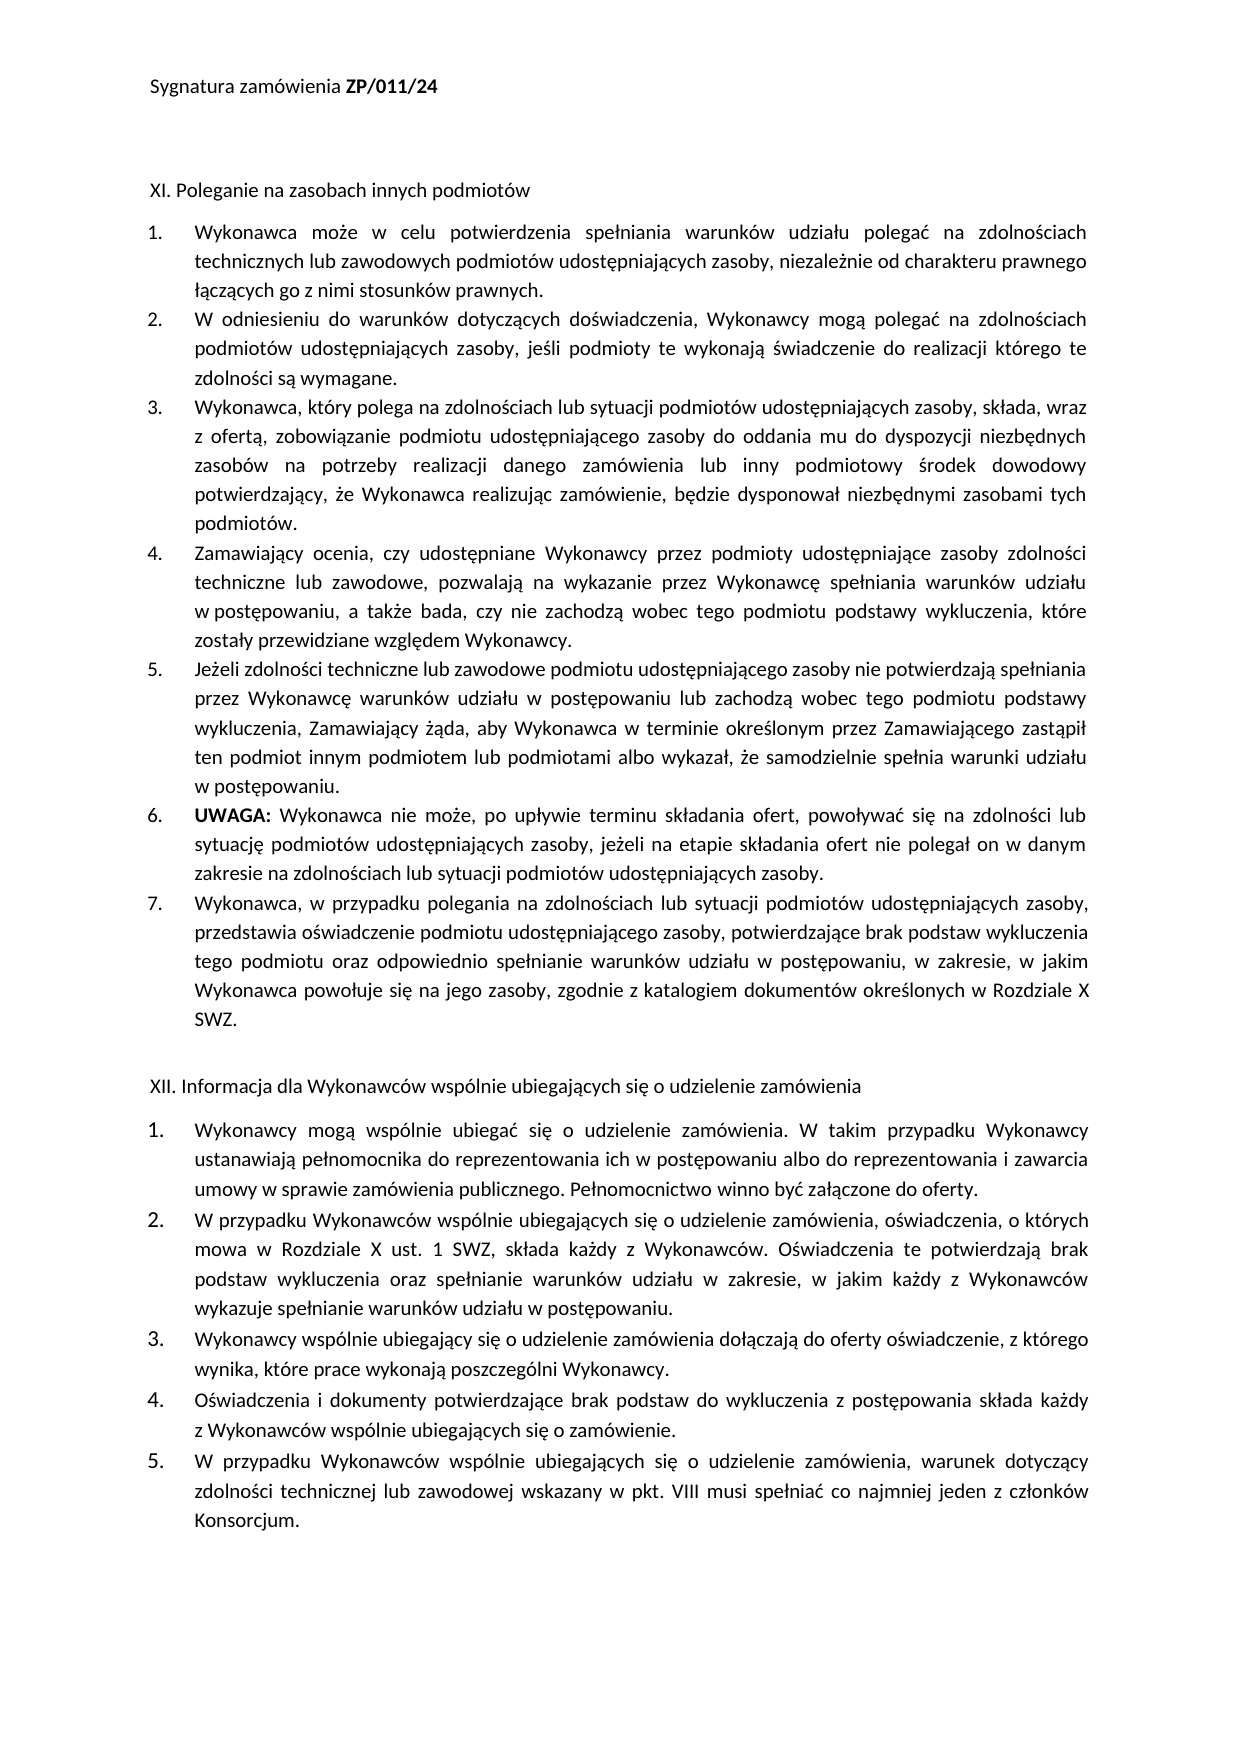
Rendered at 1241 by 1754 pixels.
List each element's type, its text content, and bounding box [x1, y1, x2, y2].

list W przypadku Wykonawców wspólnie ubiegających się o udzielenie zamówienia, warunek dotyczący zdolności technicznej lub zawodowej wskazany w pkt. VIII musi spełniać co najmniej jeden z członków Konsorcjum. [147, 1446, 1090, 1532]
list Oświadczenia i dokumenty potwierdzające brak podstaw do wykluczenia z postępowania składa każdy z Wykonawców wspólnie ubiegających się o zamówienie. [147, 1385, 1090, 1442]
list Zamawiający ocenia, czy udostępniane Wykonawcy przez podmioty udostępniające zasoby zdolności techniczne lub zawodowe, pozwalają na wykazanie przez Wykonawcę spełniania warunków udziału w postępowaniu, a także bada, czy nie zachodzą wobec tego podmiotu podstawy wykluczenia, które zostały przewidziane względem Wykonawcy. [147, 540, 1088, 653]
list Wykonawcy mogą wspólnie ubiegać się o udzielenie zamówienia. W takim przypadku Wykonawcy ustanawiają pełnomocnika do reprezentowania ich w postępowaniu albo do reprezentowania i zawarcia umowy w sprawie zamówienia publicznego. Pełnomocnictwo winno być załączone do oferty. [147, 1115, 1090, 1201]
list Wykonawca, w przypadku polegania na zdolnościach lub sytuacji podmiotów udostępniających zasoby, przedstawia oświadczenie podmiotu udostępniającego zasoby, potwierdzające brak podstaw wykluczenia tego podmiotu oraz odpowiednio spełnianie warunków udziału w postępowaniu, w zakresie, w jakim Wykonawca powołuje się na jego zasoby, zgodnie z katalogiem dokumentów określonych w Rozdziale X SWZ. [147, 890, 1090, 1032]
subtitle XI. Poleganie na zasobach innych podmiotów [150, 177, 1090, 203]
list UWAGA: Wykonawca nie może, po upływie terminu składania ofert, powoływać się na zdolności lub sytuację podmiotów udostępniających zasoby, jeżeli na etapie składania ofert nie polegał on w danym zakresie na zdolnościach lub sytuacji podmiotów udostępniających zasoby. [147, 802, 1088, 886]
list Wykonawcy wspólnie ubiegający się o udzielenie zamówienia dołączają do oferty oświadczenie, z którego wynika, które prace wykonają poszczególni Wykonawcy. [147, 1324, 1090, 1381]
list Wykonawca, który polega na zdolnościach lub sytuacji podmiotów udostępniających zasoby, składa, wraz z ofertą, zobowiązanie podmiotu udostępniającego zasoby do oddania mu do dyspozycji niezbędnych zasobów na potrzeby realizacji danego zamówienia lub inny podmiotowy środek dowodowy potwierdzający, że Wykonawca realizując zamówienie, będzie dysponował niezbędnymi zasobami tych podmiotów. [147, 394, 1088, 536]
list Jeżeli zdolności techniczne lub zawodowe podmiotu udostępniającego zasoby nie potwierdzają spełniania przez Wykonawcę warunków udziału w postępowaniu lub zachodzą wobec tego podmiotu podstawy wykluczenia, Zamawiający żąda, aby Wykonawca w terminie określonym przez Zamawiającego zastąpił ten podmiot innym podmiotem lub podmiotami albo wykazał, że samodzielnie spełnia warunki udziału w postępowaniu. [147, 656, 1088, 798]
list W przypadku Wykonawców wspólnie ubiegających się o udzielenie zamówienia, oświadczenia, o których mowa w Rozdziale X ust. 1 SWZ, składa każdy z Wykonawców. Oświadczenia te potwierdzają brak podstaw wykluczenia oraz spełnianie warunków udziału w zakresie, w jakim każdy z Wykonawców wykazuje spełnianie warunków udziału w postępowaniu. [147, 1205, 1090, 1320]
list W odniesieniu do warunków dotyczących doświadczenia, Wykonawcy mogą polegać na zdolnościach podmiotów udostępniających zasoby, jeśli podmioty te wykonają świadczenie do realizacji którego te zdolności są wymagane. [147, 306, 1088, 390]
list Wykonawca może w celu potwierdzenia spełniania warunków udziału polegać na zdolnościach technicznych lub zawodowych podmiotów udostępniających zasoby, niezależnie od charakteru prawnego łączących go z nimi stosunków prawnych. [147, 219, 1088, 303]
subtitle XII. Informacja dla Wykonawców wspólnie ubiegających się o udzielenie zamówienia [150, 1073, 1090, 1098]
